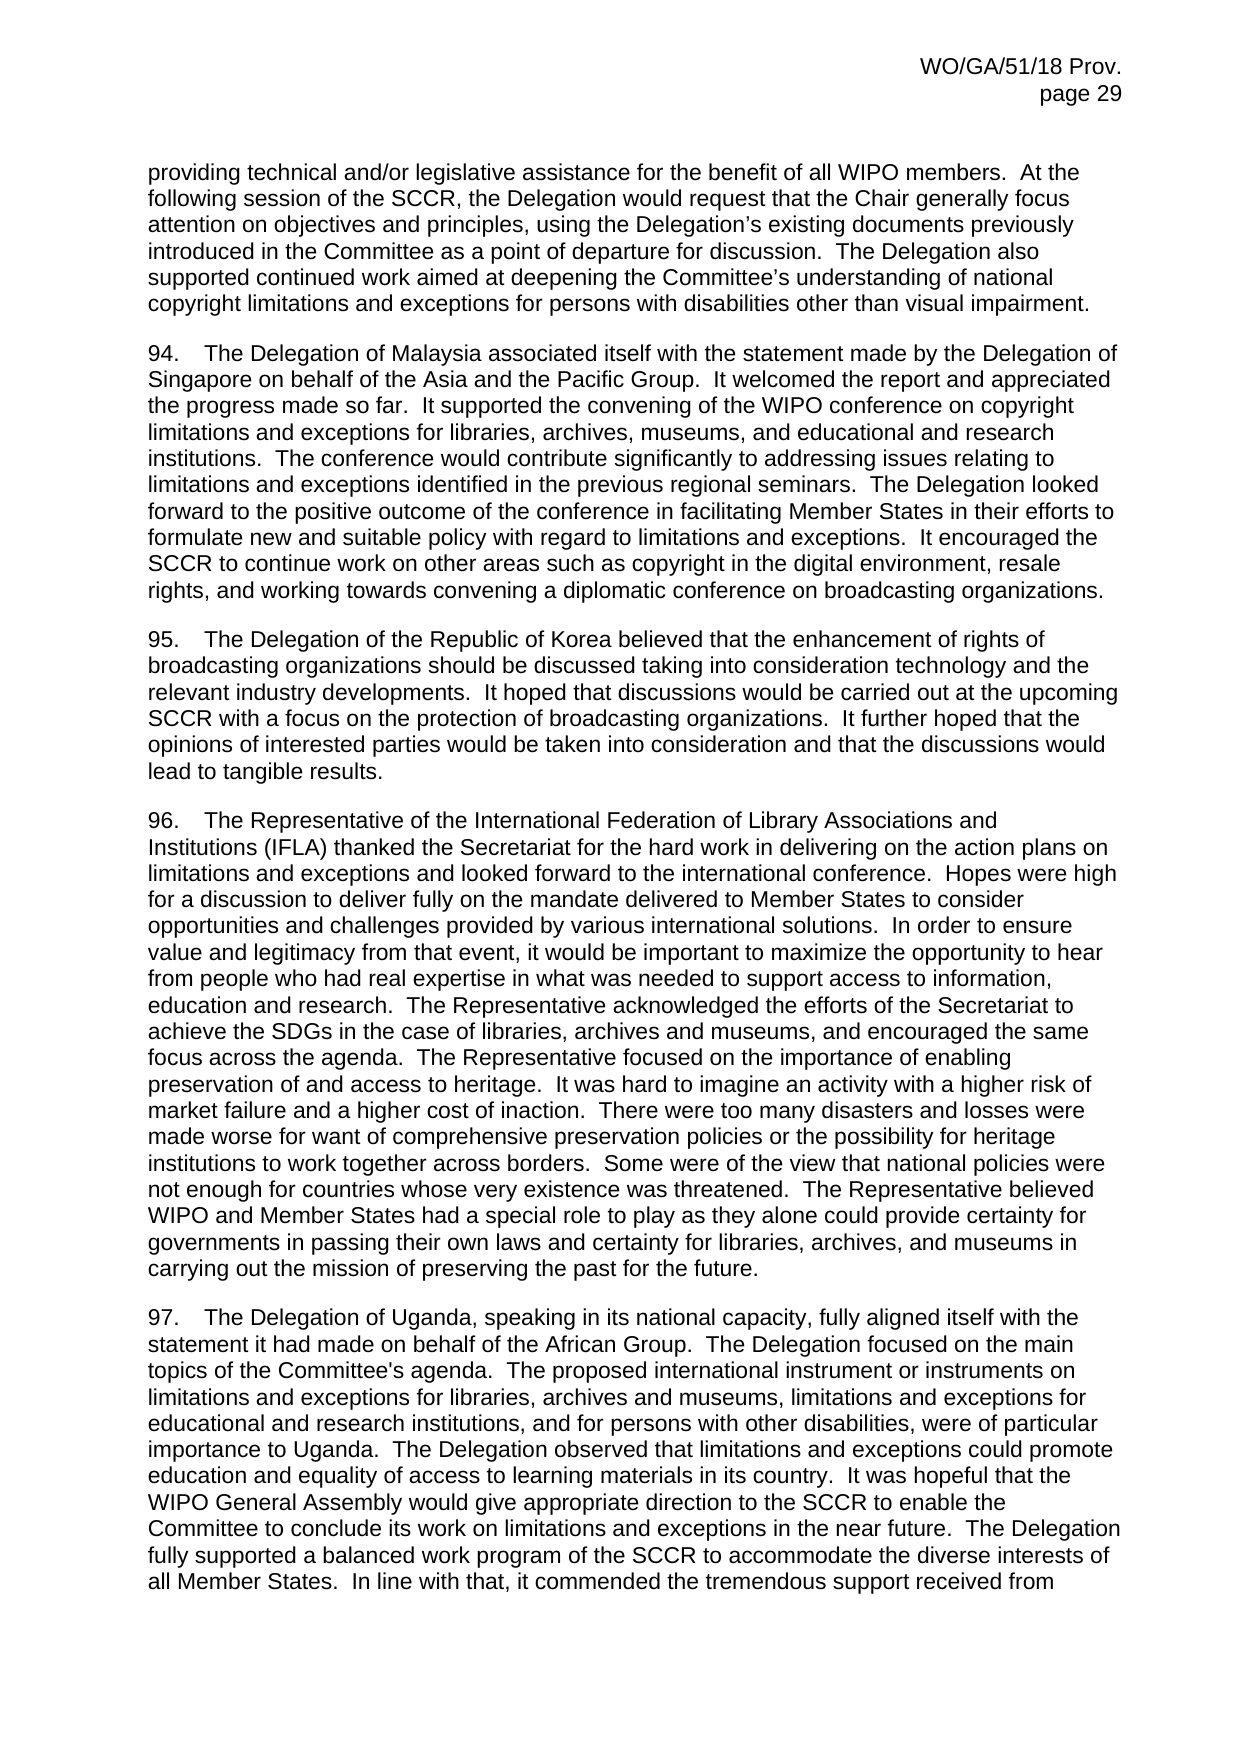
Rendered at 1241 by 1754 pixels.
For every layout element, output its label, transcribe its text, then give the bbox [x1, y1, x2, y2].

list The Representative of the International Federation of Library Associations and Institutions (IFLA) thanked the Secretariat for the hard work in delivering on the action plans on limitations and exceptions and looked forward to the international conference. Hopes were high for a discussion to deliver fully on the mandate delivered to Member States to consider opportunities and challenges provided by various international solutions. In order to ensure value and legitimacy from that event, it would be important to maximize the opportunity to hear from people who had real expertise in what was needed to support access to information, education and research. The Representative acknowledged the efforts of the Secretariat to achieve the SDGs in the case of libraries, archives and museums, and encouraged the same focus across the agenda. The Representative focused on the importance of enabling preservation of and access to heritage. It was hard to imagine an activity with a higher risk of market failure and a higher cost of inaction. There were too many disasters and losses were made worse for want of comprehensive preservation policies or the possibility for heritage institutions to work together across borders. Some were of the view that national policies were not enough for countries whose very existence was threatened. The Representative believed WIPO and Member States had a special role to play as they alone could provide certainty for governments in passing their own laws and certainty for libraries, archives, and museums in carrying out the mission of preserving the past for the future. [148, 807, 1122, 1281]
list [148, 1304, 1122, 1594]
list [148, 158, 1122, 317]
list The Delegation of the Republic of Korea believed that the enhancement of rights of broadcasting organizations should be discussed taking into consideration technology and the relevant industry developments. It hoped that discussions would be carried out at the upcoming SCCR with a focus on the protection of broadcasting organizations. It further hoped that the opinions of interested parties would be taken into consideration and that the discussions would lead to tangible results. [148, 626, 1122, 784]
list The Delegation of Malaysia associated itself with the statement made by the Delegation of Singapore on behalf of the Asia and the Pacific Group. It welcomed the report and appreciated the progress made so far. It supported the convening of the WIPO conference on copyright limitations and exceptions for libraries, archives, museums, and educational and research institutions. The conference would contribute significantly to addressing issues relating to limitations and exceptions identified in the previous regional seminars. The Delegation looked forward to the positive outcome of the conference in facilitating Member States in their efforts to formulate new and suitable policy with regard to limitations and exceptions. It encouraged the SCCR to continue work on other areas such as copyright in the digital environment, resale rights, and working towards convening a diplomatic conference on broadcasting organizations. [148, 339, 1122, 603]
